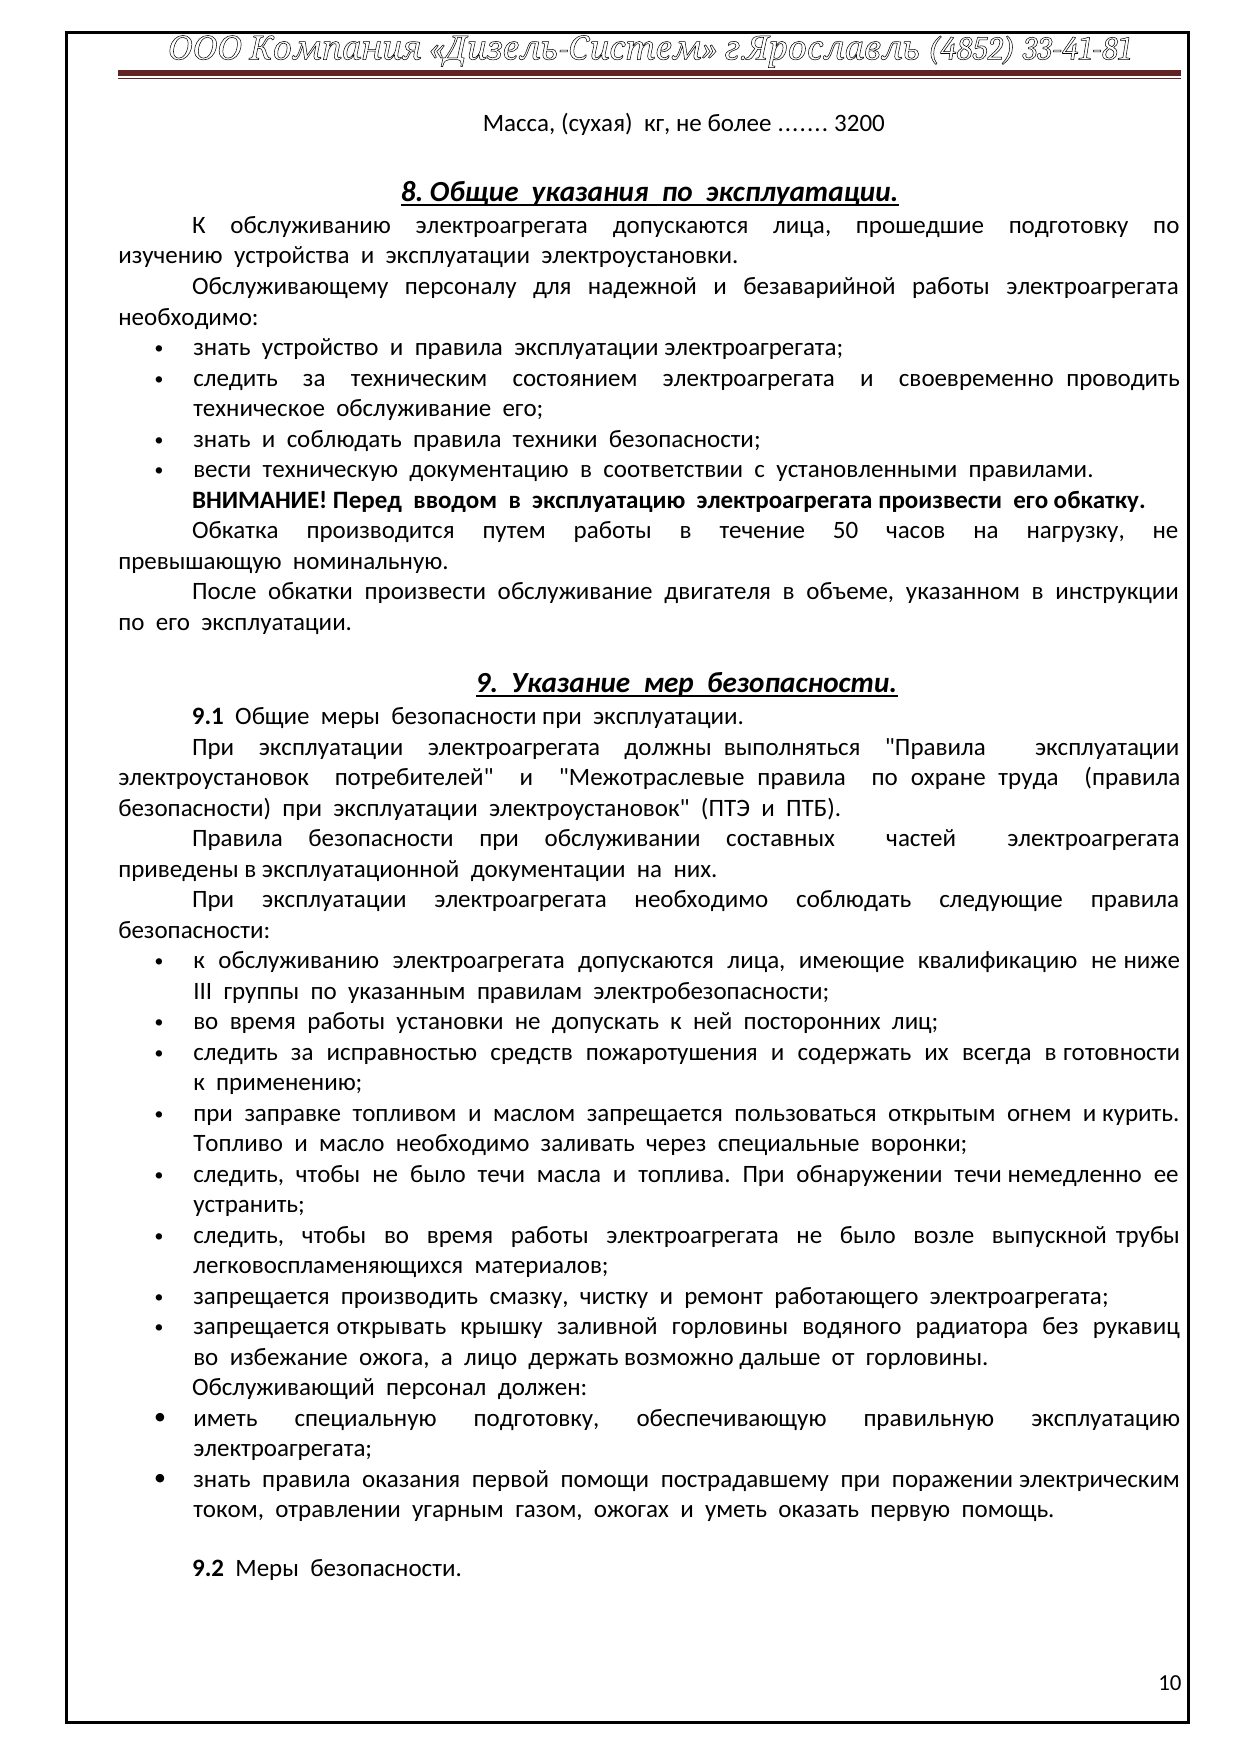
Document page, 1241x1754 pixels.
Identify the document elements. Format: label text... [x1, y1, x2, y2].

list знать и соблюдать правила техники безопасности; [156, 423, 1181, 453]
text При эксплуатации электроагрегата необходимо соблюдать следующие правила безопасности: [118, 883, 1181, 944]
text При эксплуатации электроагрегата должны выполняться "Правила эксплуатации электроустановок потребителей" и "Межотраслевые правила по охране труда (правила безопасности) при эксплуатации электроустановок" (ПТЭ и ПТБ). [118, 731, 1181, 822]
text Обкатка производится путем работы в течение 50 часов на нагрузку, не превышающую номинальную. [118, 514, 1181, 575]
list знать устройство и правила эксплуатации электроагрегата; [156, 331, 1181, 362]
text Правила безопасности при обслуживании составных частей электроагрегата приведены в эксплуатационной документации на них. [118, 822, 1181, 883]
text После обкатки произвести обслуживание двигателя в объеме, указанном в инструкции по его эксплуатации. [118, 575, 1181, 636]
text Обслуживающий персонал должен: [118, 1372, 1181, 1402]
text ВНИМАНИЕ! Перед вводом в эксплуатацию электроагрегата произвести его обкатку. [118, 484, 1181, 514]
text К обслуживанию электроагрегата допускаются лица, прошедшие подготовку по изучению устройства и эксплуатации электроустановки. [118, 209, 1181, 270]
list знать правила оказания первой помощи пострадавшему при поражении электрическим током, отравлении угарным газом, ожогах и уметь оказать первую помощь. [156, 1463, 1181, 1524]
list иметь специальную подготовку, обеспечивающую правильную эксплуатацию электроагрегата; [156, 1402, 1181, 1463]
list запрещается открывать крышку заливной горловины водяного радиатора без рукавиц во избежание ожога, а лицо держать возможно дальше от горловины. [156, 1311, 1181, 1372]
text Обслуживающему персоналу для надежной и безаварийной работы электроагрегата необходимо: [118, 270, 1181, 331]
text 9.2 Меры безопасности. [118, 1552, 1181, 1583]
list следить за исправностью средств пожаротушения и содержать их всегда в готовности к применению; [156, 1036, 1181, 1097]
text Масса, (сухая) кг, не более 3200 [118, 107, 1181, 138]
list следить, чтобы во время работы электроагрегата не было возле выпускной трубы легковоспламеняющихся материалов; [156, 1219, 1181, 1280]
list запрещается производить смазку, чистку и ремонт работающего электроагрегата; [156, 1280, 1181, 1311]
text 8. Общие указания по эксплуатации. [118, 173, 1181, 209]
list вести техническую документацию в соответствии с установленными правилами. [156, 453, 1181, 484]
text 9. Указание мер безопасности. [118, 664, 1181, 700]
text 9.1 Общие меры безопасности при эксплуатации. [118, 700, 1181, 731]
list при заправке топливом и маслом запрещается пользоваться открытым огнем и курить. Топливо и масло необходимо заливать через специальные воронки; [156, 1097, 1181, 1158]
list к обслуживанию электроагрегата допускаются лица, имеющие квалификацию не ниже III группы по указанным правилам электробезопасности; [156, 944, 1181, 1005]
list следить, чтобы не было течи масла и топлива. При обнаружении течи немедленно ее устранить; [156, 1158, 1181, 1219]
list во время работы установки не допускать к ней посторонних лиц; [156, 1005, 1181, 1036]
list следить за техническим состоянием электроагрегата и своевременно проводить техническое обслуживание его; [156, 362, 1181, 423]
